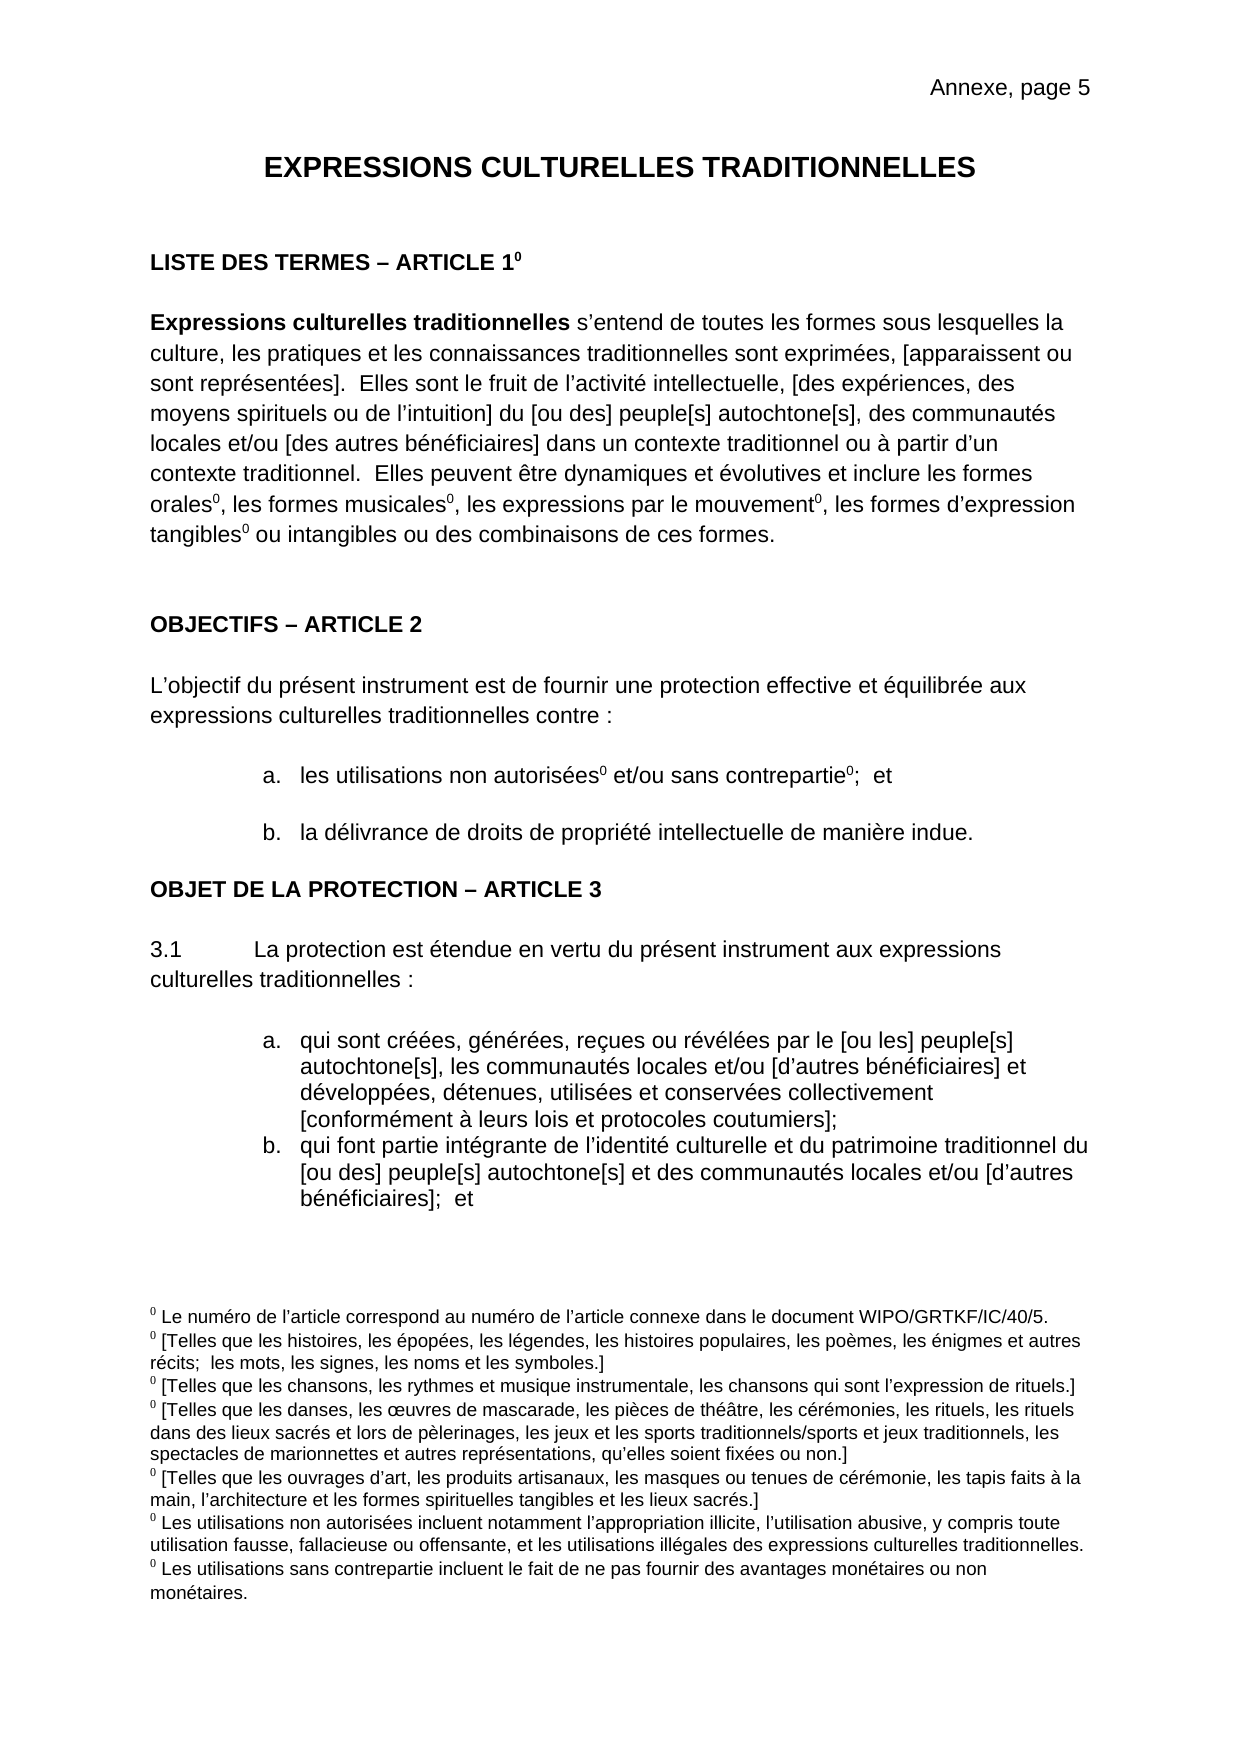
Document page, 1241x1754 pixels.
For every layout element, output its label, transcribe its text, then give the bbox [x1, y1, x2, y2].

list qui sont créées, générées, reçues ou révélées par le [ou les] peuple[s] autochtone[s], les communautés locales et/ou [d’autres bénéficiaires] et développées, détenues, utilisées et conservées collectivement [conformément à leurs lois et protocoles coutumiers]; [262, 1027, 1090, 1132]
list qui font partie intégrante de l’identité culturelle et du patrimoine traditionnel du [ou des] peuple[s] autochtone[s] et des communautés locales et/ou [d’autres bénéficiaires]; et [262, 1132, 1090, 1211]
text 3.1 La protection est étendue en vertu du présent instrument aux expressions culturelles traditionnelles : [150, 936, 1090, 993]
text Expressions culturelles traditionnelles s’entend de toutes les formes sous lesquelles la culture, les pratiques et les connaissances traditionnelles sont exprimées, [apparaissent ou sont représentées]. Elles sont le fruit de l’activité intellectuelle, [des expériences, des moyens spirituels ou de l’intuition] du [ou des] peuple[s] autochtone[s], des communautés locales et/ou [des autres bénéficiaires] dans un contexte traditionnel ou à partir d’un contexte traditionnel. Elles peuvent être dynamiques et évolutives et inclure les formes orales, les formes musicales, les expressions par le mouvement, les formes d’expression tangibles ou intangibles ou des combinaisons de ces formes. [150, 309, 1090, 547]
list la délivrance de droits de propriété intellectuelle de manière indue. [262, 819, 1090, 845]
text L’objectif du présent instrument est de fournir une protection effective et équilibrée aux expressions culturelles traditionnelles contre : [150, 672, 1090, 728]
text OBJECTIFS – ARTICLE 2 [150, 611, 1090, 638]
list les utilisations non autorisées et/ou sans contrepartie; et [262, 762, 1090, 789]
text OBJET DE LA PROTECTION – ARTICLE 3 [150, 876, 1090, 902]
text LISTE DES TERMES – ARTICLE 1 [150, 249, 1090, 275]
text EXPRESSIONS CULTURELLES TRADITIONNELLES [150, 150, 1090, 183]
